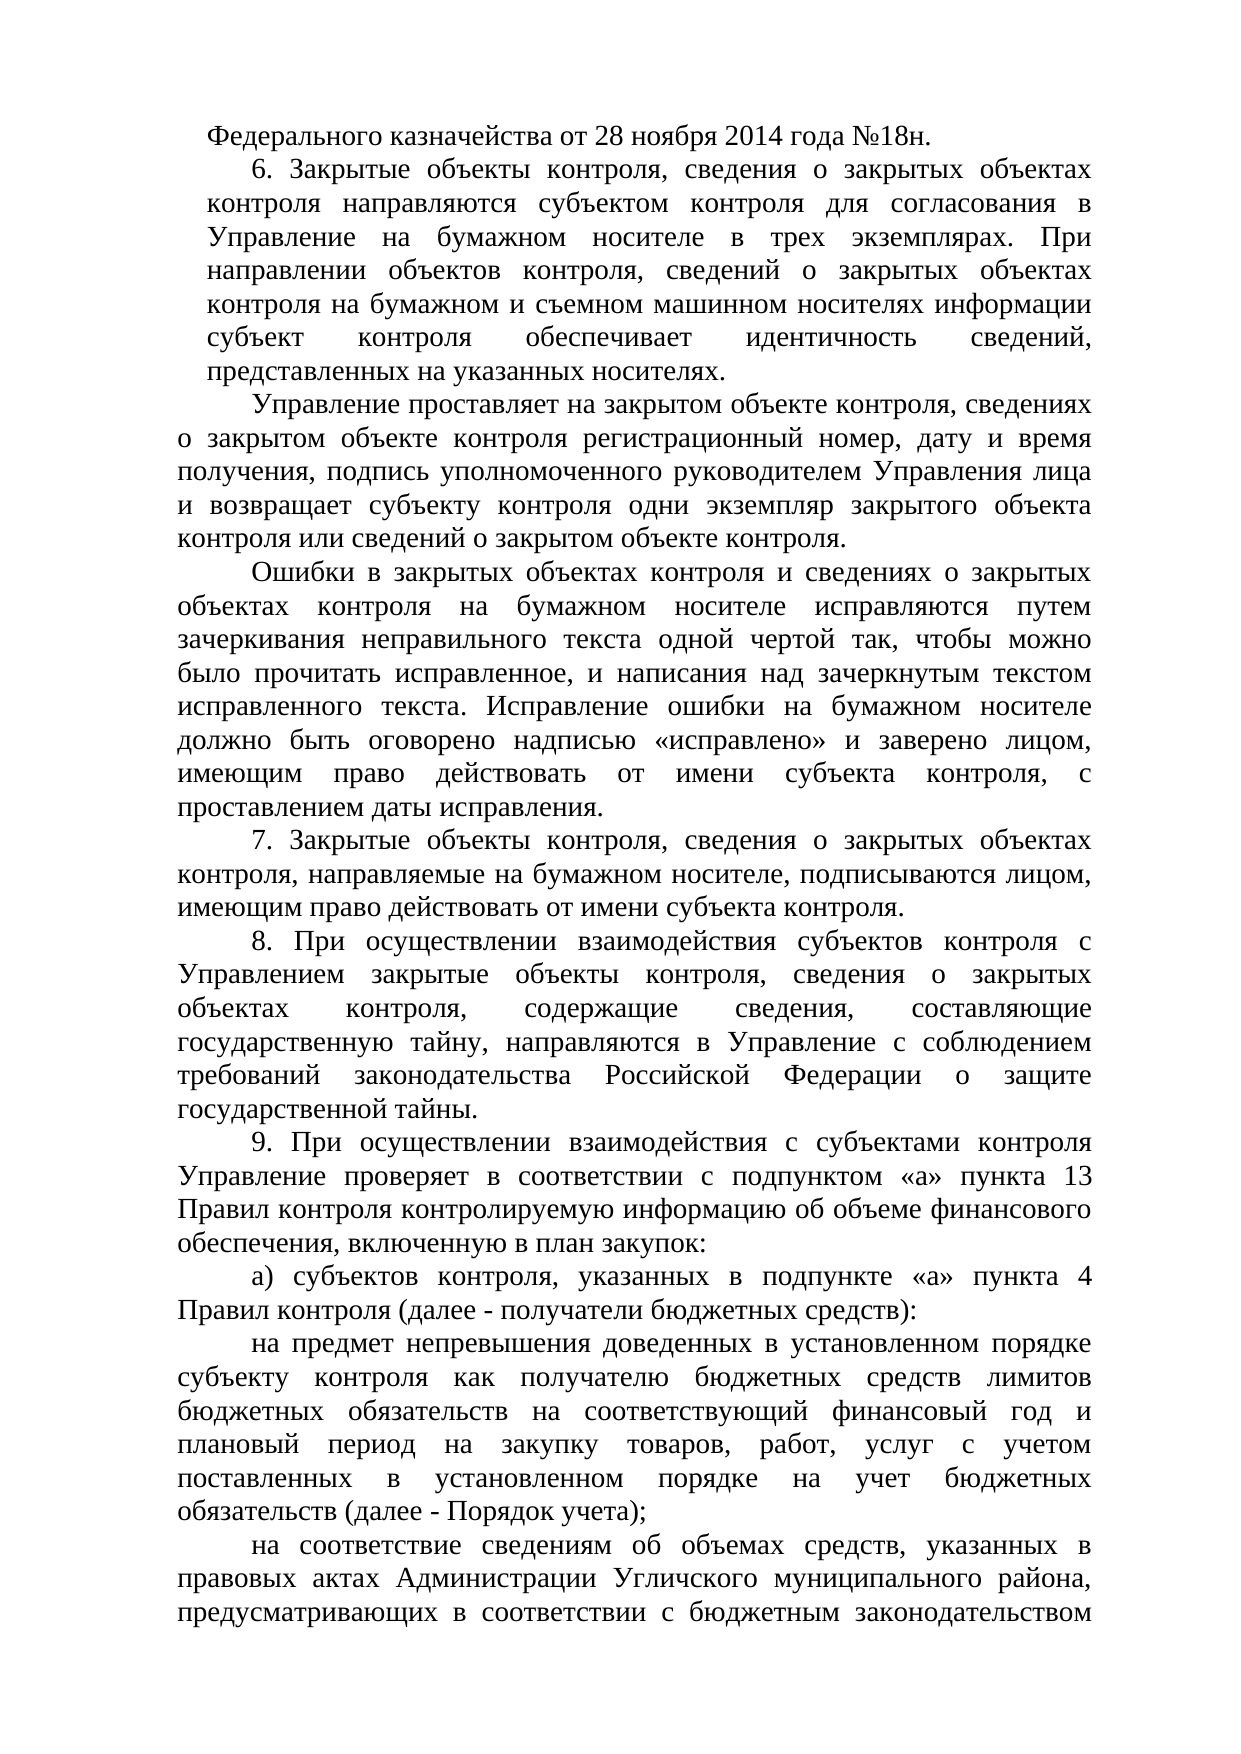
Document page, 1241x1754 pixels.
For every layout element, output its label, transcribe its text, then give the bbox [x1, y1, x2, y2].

text 9. При осуществлении взаимодействия с субъектами контроля Управление проверяет в соответствии с подпунктом «а» пункта 13 Правил контроля контролируемую информацию об объеме финансового обеспечения, включенную в план закупок: [177, 1124, 1092, 1258]
text Ошибки в закрытых объектах контроля и сведениях о закрытых объектах контроля на бумажном носителе исправляются путем зачеркивания неправильного текста одной чертой так, чтобы можно было прочитать исправленное, и написания над зачеркнутым текстом исправленного текста. Исправление ошибки на бумажном носителе должно быть оговорено надписью «исправлено» и заверено лицом, имеющим право действовать от имени субъекта контроля, с проставлением даты исправления. [177, 554, 1092, 822]
text а) субъектов контроля, указанных в подпункте «а» пункта 4 Правил контроля (далее - получатели бюджетных средств): [177, 1258, 1092, 1326]
text 6. Закрытые объекты контроля, сведения о закрытых объектах контроля направляются субъектом контроля для согласования в Управление на бумажном носителе в трех экземплярах. При направлении объектов контроля, сведений о закрытых объектах контроля на бумажном и съемном машинном носителях информации субъект контроля обеспечивает идентичность сведений, представленных на указанных носителях. [207, 152, 1092, 386]
text 8. При осуществлении взаимодействия субъектов контроля с Управлением закрытые объекты контроля, сведения о закрытых объектах контроля, содержащие сведения, составляющие государственную тайну, направляются в Управление с соблюдением требований законодательства Российской Федерации о защите государственной тайны. [177, 923, 1092, 1124]
text Управление проставляет на закрытом объекте контроля, сведениях о закрытом объекте контроля регистрационный номер, дату и время получения, подпись уполномоченного руководителем Управления лица и возвращает субъекту контроля одни экземпляр закрытого объекта контроля или сведений о закрытом объекте контроля. [177, 386, 1092, 554]
text на предмет непревышения доведенных в установленном порядке субъекту контроля как получателю бюджетных средств лимитов бюджетных обязательств на соответствующий финансовый год и плановый период на закупку товаров, работ, услуг с учетом поставленных в установленном порядке на учет бюджетных обязательств (далее - Порядок учета); [177, 1326, 1092, 1527]
text 7. Закрытые объекты контроля, сведения о закрытых объектах контроля, направляемые на бумажном носителе, подписываются лицом, имеющим право действовать от имени субъекта контроля. [177, 822, 1092, 923]
